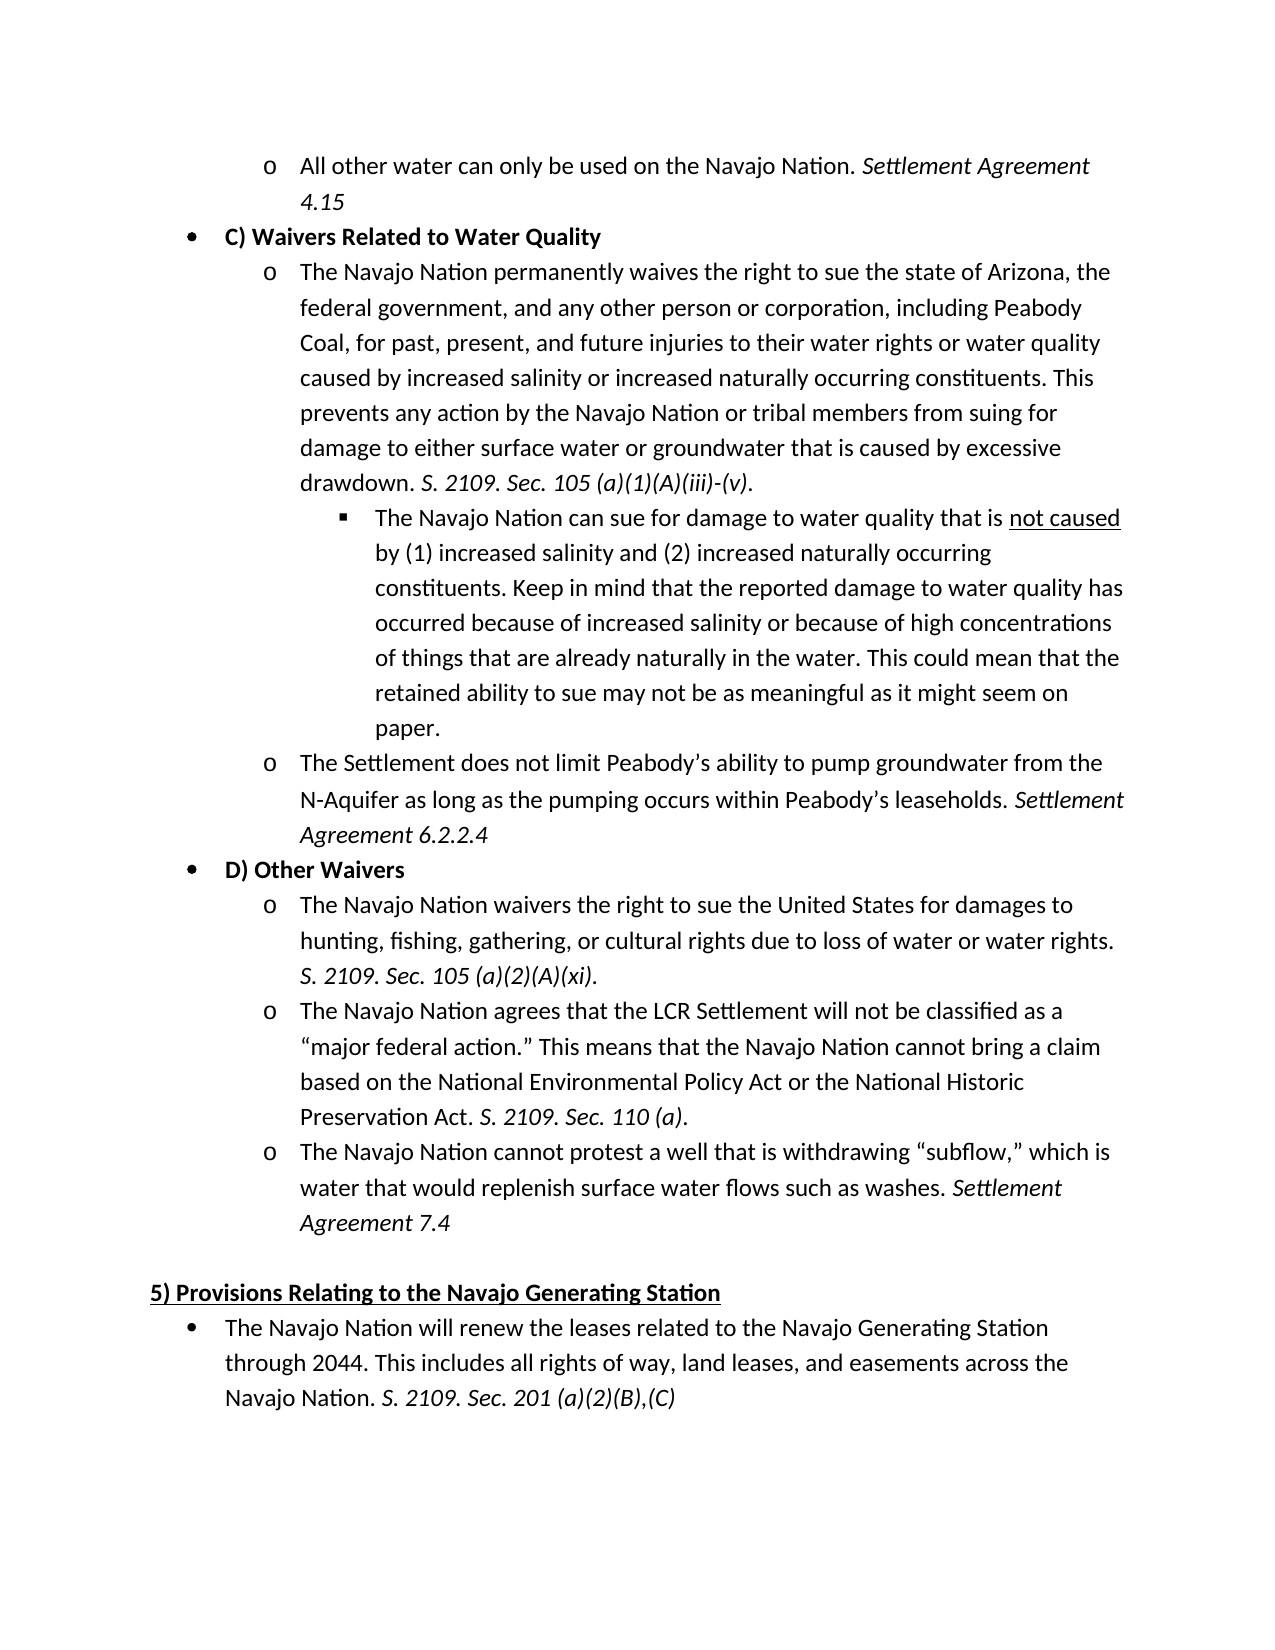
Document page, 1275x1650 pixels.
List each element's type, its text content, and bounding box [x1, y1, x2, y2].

list The Navajo Nation agrees that the LCR Settlement will not be classified as a “major federal action.” This means that the Navajo Nation cannot bring a claim based on the National Environmental Policy Act or the National Historic Preservation Act. S. 2109. Sec. 110 (a). [262, 995, 1125, 1132]
list D) Other Waivers [187, 854, 1125, 884]
list The Navajo Nation can sue for damage to water quality that is not caused by (1) increased salinity and (2) increased naturally occurring constituents. Keep in mind that the reported damage to water quality has occurred because of increased salinity or because of high concentrations of things that are already naturally in the water. This could mean that the retained ability to sue may not be as meaningful as it might seem on paper. [337, 502, 1125, 743]
list All other water can only be used on the Navajo Nation. Settlement Agreement 4.15 [262, 150, 1125, 217]
text 5) Provisions Relating to the Navajo Generating Station [150, 1277, 1125, 1308]
list The Navajo Nation permanently waives the right to sue the state of Arizona, the federal government, and any other person or corporation, including Peabody Coal, for past, present, and future injuries to their water rights or water quality caused by increased salinity or increased naturally occurring constituents. This prevents any action by the Navajo Nation or tribal members from suing for damage to either surface water or groundwater that is caused by excessive drawdown. S. 2109. Sec. 105 (a)(1)(A)(iii)-(v). [262, 256, 1125, 498]
list The Navajo Nation will renew the leases related to the Navajo Generating Station through 2044. This includes all rights of way, land leases, and easements across the Navajo Nation. S. 2109. Sec. 201 (a)(2)(B),(C) [187, 1312, 1125, 1413]
list C) Waivers Related to Water Quality [187, 221, 1125, 252]
list The Settlement does not limit Peabody’s ability to pump groundwater from the N-Aquifer as long as the pumping occurs within Peabody’s leaseholds. Settlement Agreement 6.2.2.4 [262, 747, 1125, 849]
list The Navajo Nation waivers the right to sue the United States for damages to hunting, fishing, gathering, or cultural rights due to loss of water or water rights. S. 2109. Sec. 105 (a)(2)(A)(xi). [262, 889, 1125, 991]
list The Navajo Nation cannot protest a well that is withdrawing “subflow,” which is water that would replenish surface water flows such as washes. Settlement Agreement 7.4 [262, 1136, 1125, 1238]
